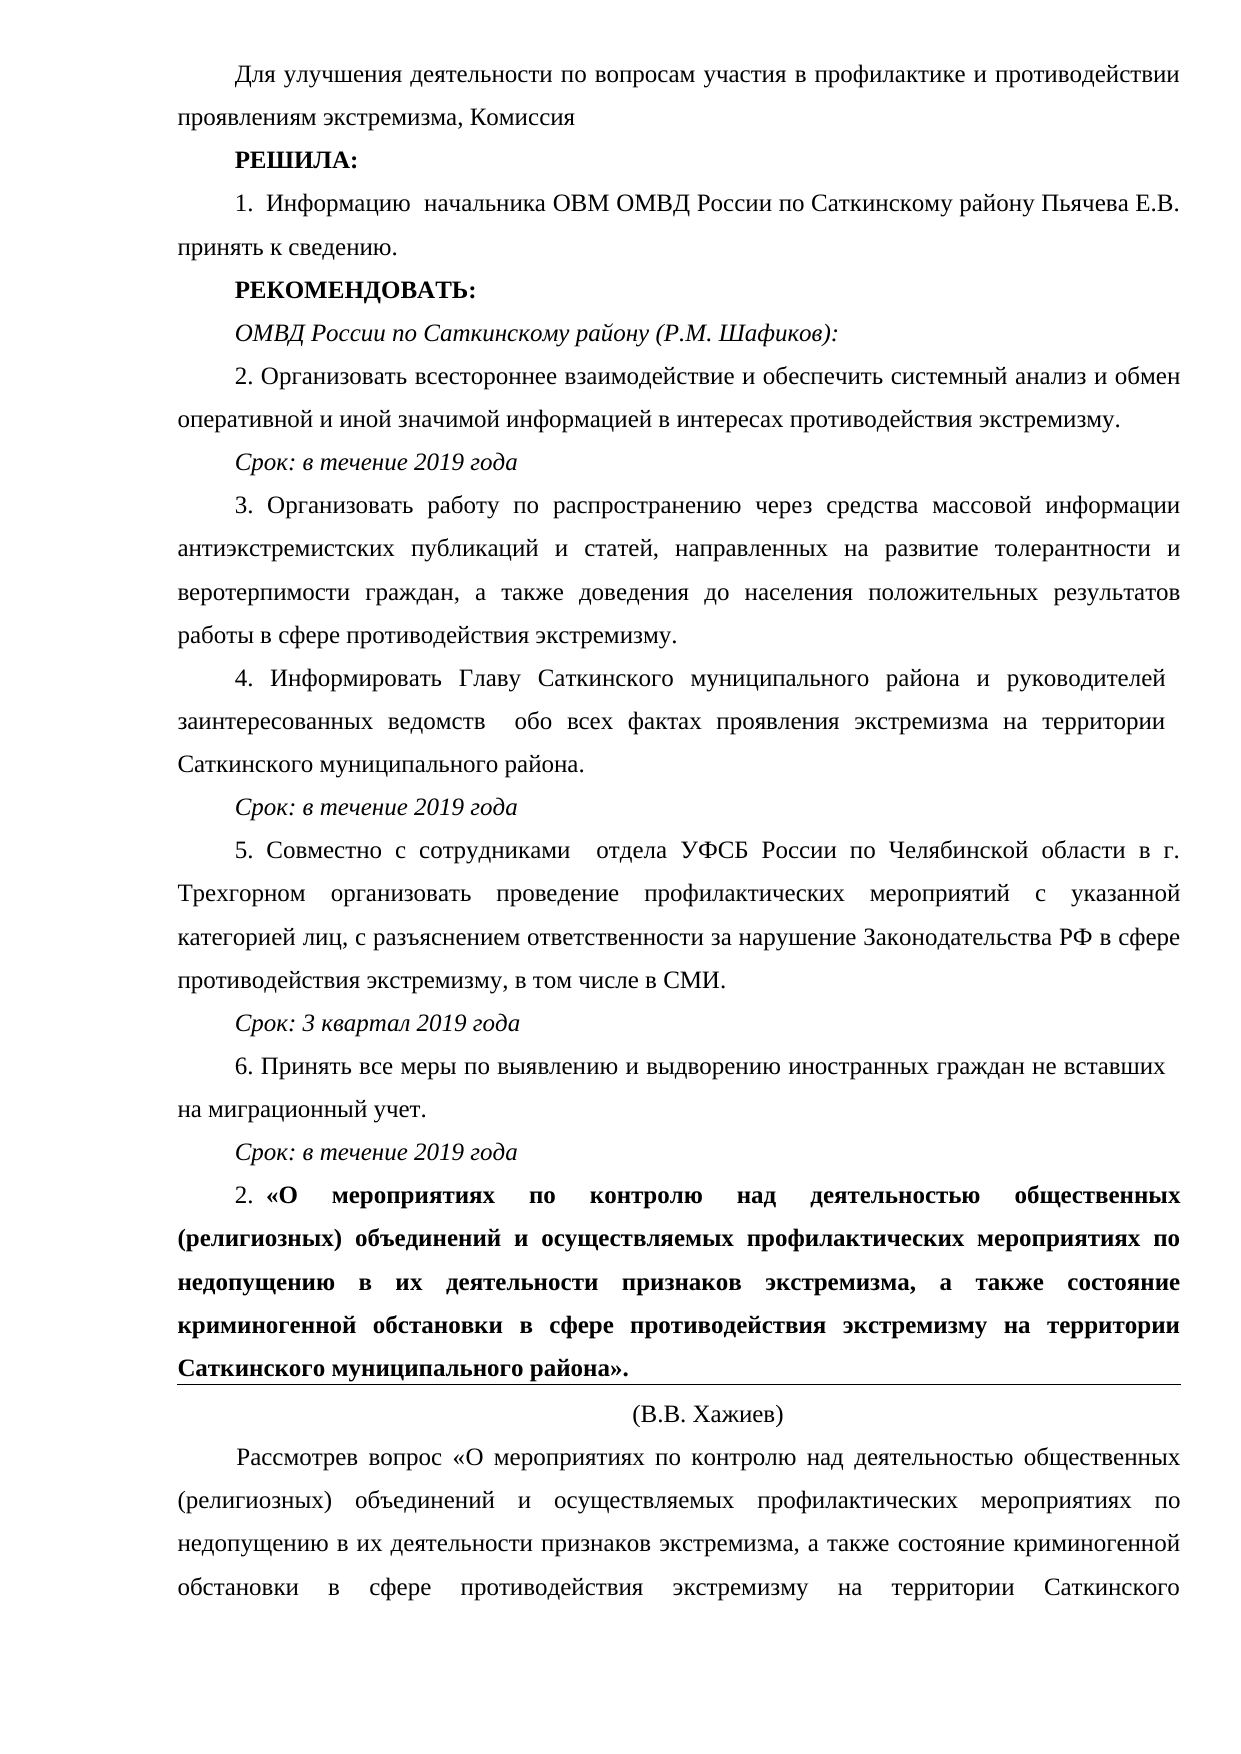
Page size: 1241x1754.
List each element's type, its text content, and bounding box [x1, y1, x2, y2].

text Для улучшения деятельности по вопросам участия в профилактике и противодействии проявлениям экстремизма, Комиссия [177, 59, 1181, 131]
list 5. Совместно с сотрудниками отдела УФСБ России по Челябинской области в г. Трехгорном организовать проведение профилактических мероприятий с указанной категорией лиц, с разъяснением ответственности за нарушение Законодательства РФ в сфере противодействия экстремизму, в том числе в СМИ. [177, 835, 1181, 993]
text ОМВД России по Саткинскому району (Р.М. Шафиков): [177, 318, 1181, 347]
text Срок: в течение 2019 года [177, 447, 1181, 476]
list Срок: 3 квартал 2019 года [177, 1008, 1181, 1037]
text 4. Информировать Главу Саткинского муниципального района и руководителей заинтересованных ведомств обо всех фактах проявления экстремизма на территории Саткинского муниципального района. [177, 663, 1166, 778]
text (В.В. Хажиев) [177, 1399, 1181, 1428]
text 2. Организовать всестороннее взаимодействие и обеспечить системный анализ и обмен оперативной и иной значимой информацией в интересах противодействия экстремизму. [177, 361, 1181, 433]
list РЕКОМЕНДОВАТЬ: [177, 275, 1181, 303]
list Информацию начальника ОВМ ОМВД России по Саткинскому району Пьячева Е.В. принять к сведению. [177, 188, 1181, 260]
list «О мероприятиях по контролю над деятельностью общественных (религиозных) объединений и осуществляемых профилактических мероприятиях по недопущению в их деятельности признаков экстремизма, а также состояние криминогенной обстановки в сфере противодействия экстремизму на территории Саткинского муниципального района». [177, 1180, 1181, 1384]
text Срок: в течение 2019 года [177, 792, 1181, 821]
list РЕШИЛА: [177, 145, 1181, 174]
text 3. Организовать работу по распространению через средства массовой информации антиэкстремистских публикаций и статей, направленных на развитие толерантности и веротерпимости граждан, а также доведения до населения положительных результатов работы в сфере противодействия экстремизму. [177, 490, 1181, 648]
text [177, 1442, 1181, 1600]
text 6. Принять все меры по выявлению и выдворению иностранных граждан не вставших на миграционный учет. [177, 1051, 1166, 1123]
text Срок: в течение 2019 года [177, 1137, 1181, 1166]
